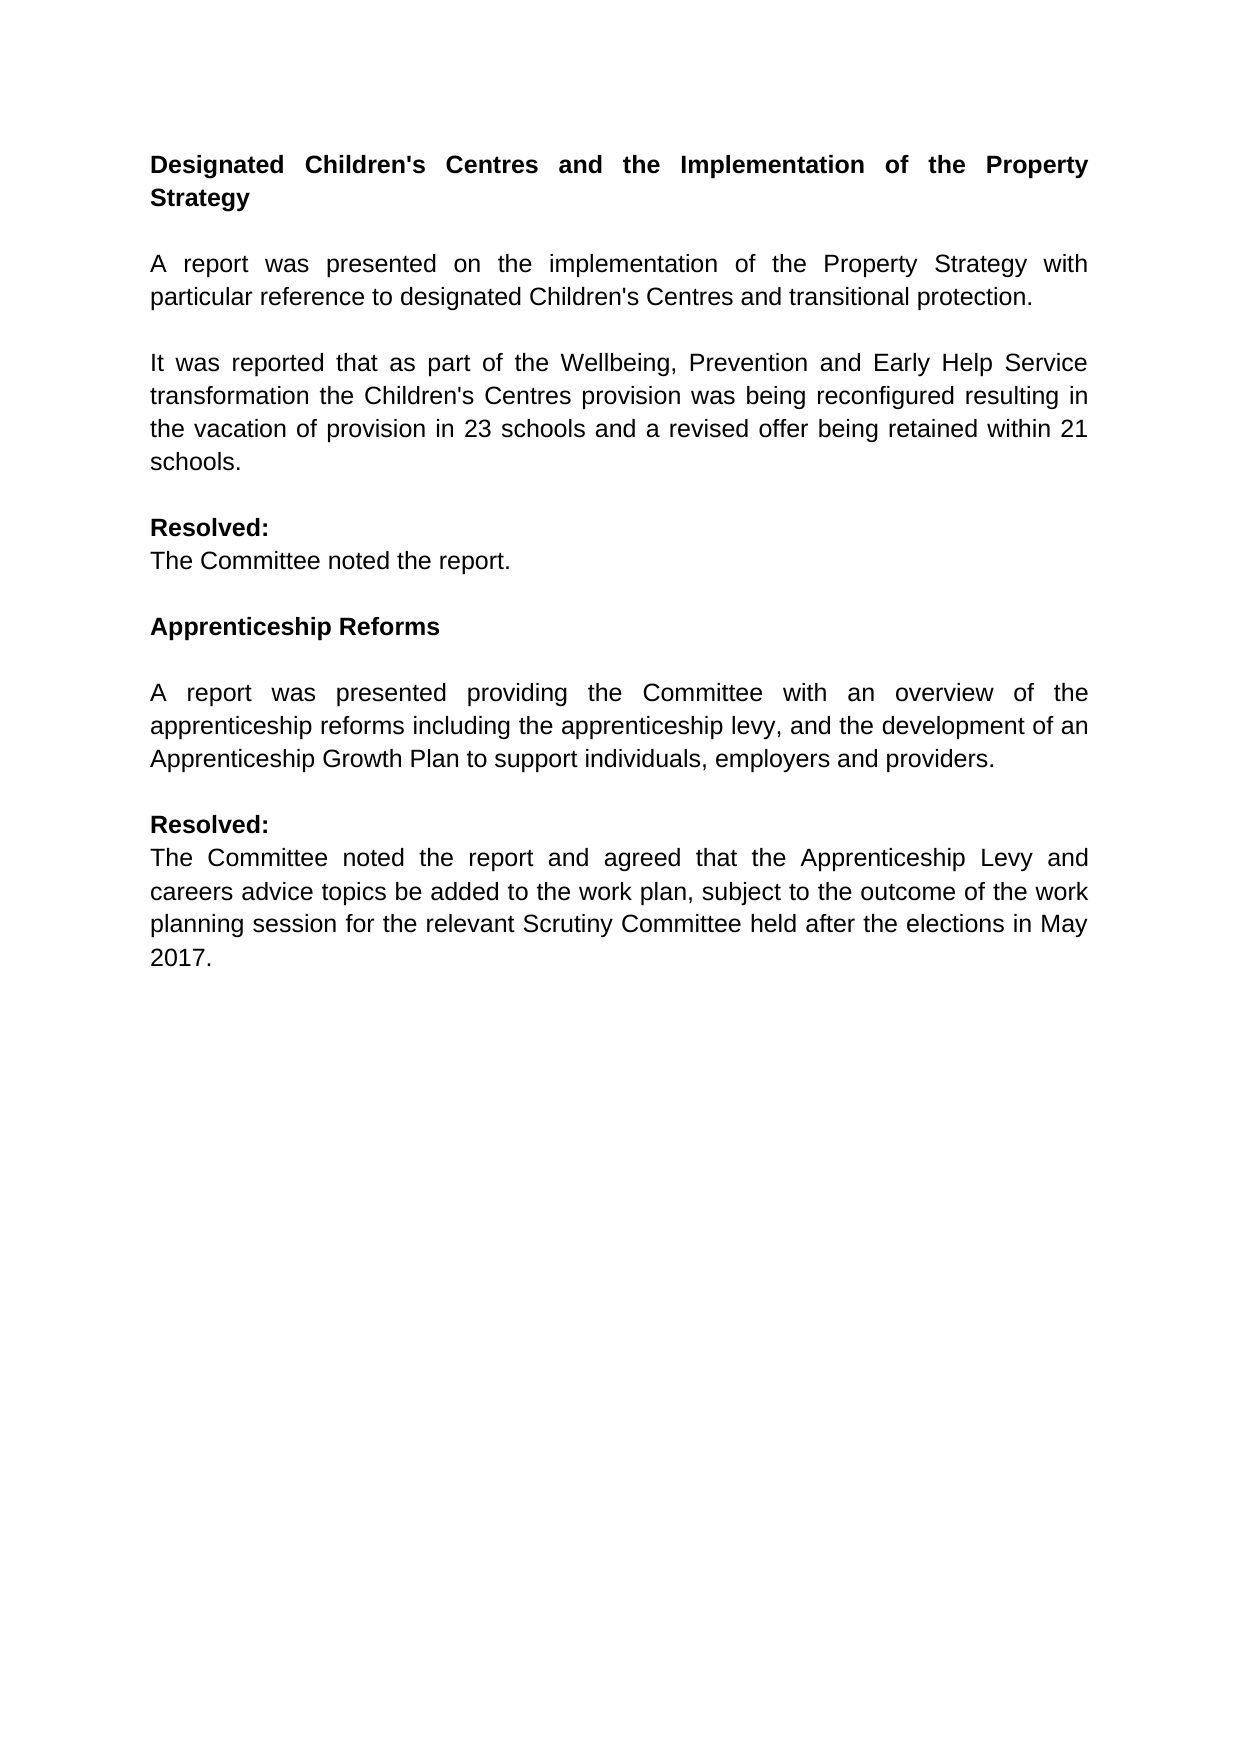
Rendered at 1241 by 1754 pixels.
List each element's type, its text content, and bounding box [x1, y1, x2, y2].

text A report was presented on the implementation of the Property Strategy with particular reference to designated Children's Centres and transitional protection. [150, 249, 1090, 311]
text Apprenticeship Reforms [150, 612, 1090, 641]
text Resolved: [150, 810, 1090, 839]
text The Committee noted the report and agreed that the Apprenticeship Levy and careers advice topics be added to the work plan, subject to the outcome of the work planning session for the relevant Scrutiny Committee held after the elections in May 2017. [150, 843, 1090, 971]
text Resolved: [150, 513, 1090, 542]
text A report was presented providing the Committee with an overview of the apprenticeship reforms including the apprenticeship levy, and the development of an Apprenticeship Growth Plan to support individuals, employers and providers. [150, 678, 1090, 773]
text Designated Children's Centres and the Implementation of the Property Strategy [150, 150, 1090, 212]
text The Committee noted the report. [150, 546, 1090, 575]
text It was reported that as part of the Wellbeing, Prevention and Early Help Service transformation the Children's Centres provision was being reconfigured resulting in the vacation of provision in 23 schools and a revised offer being retained within 21 schools. [150, 348, 1090, 476]
